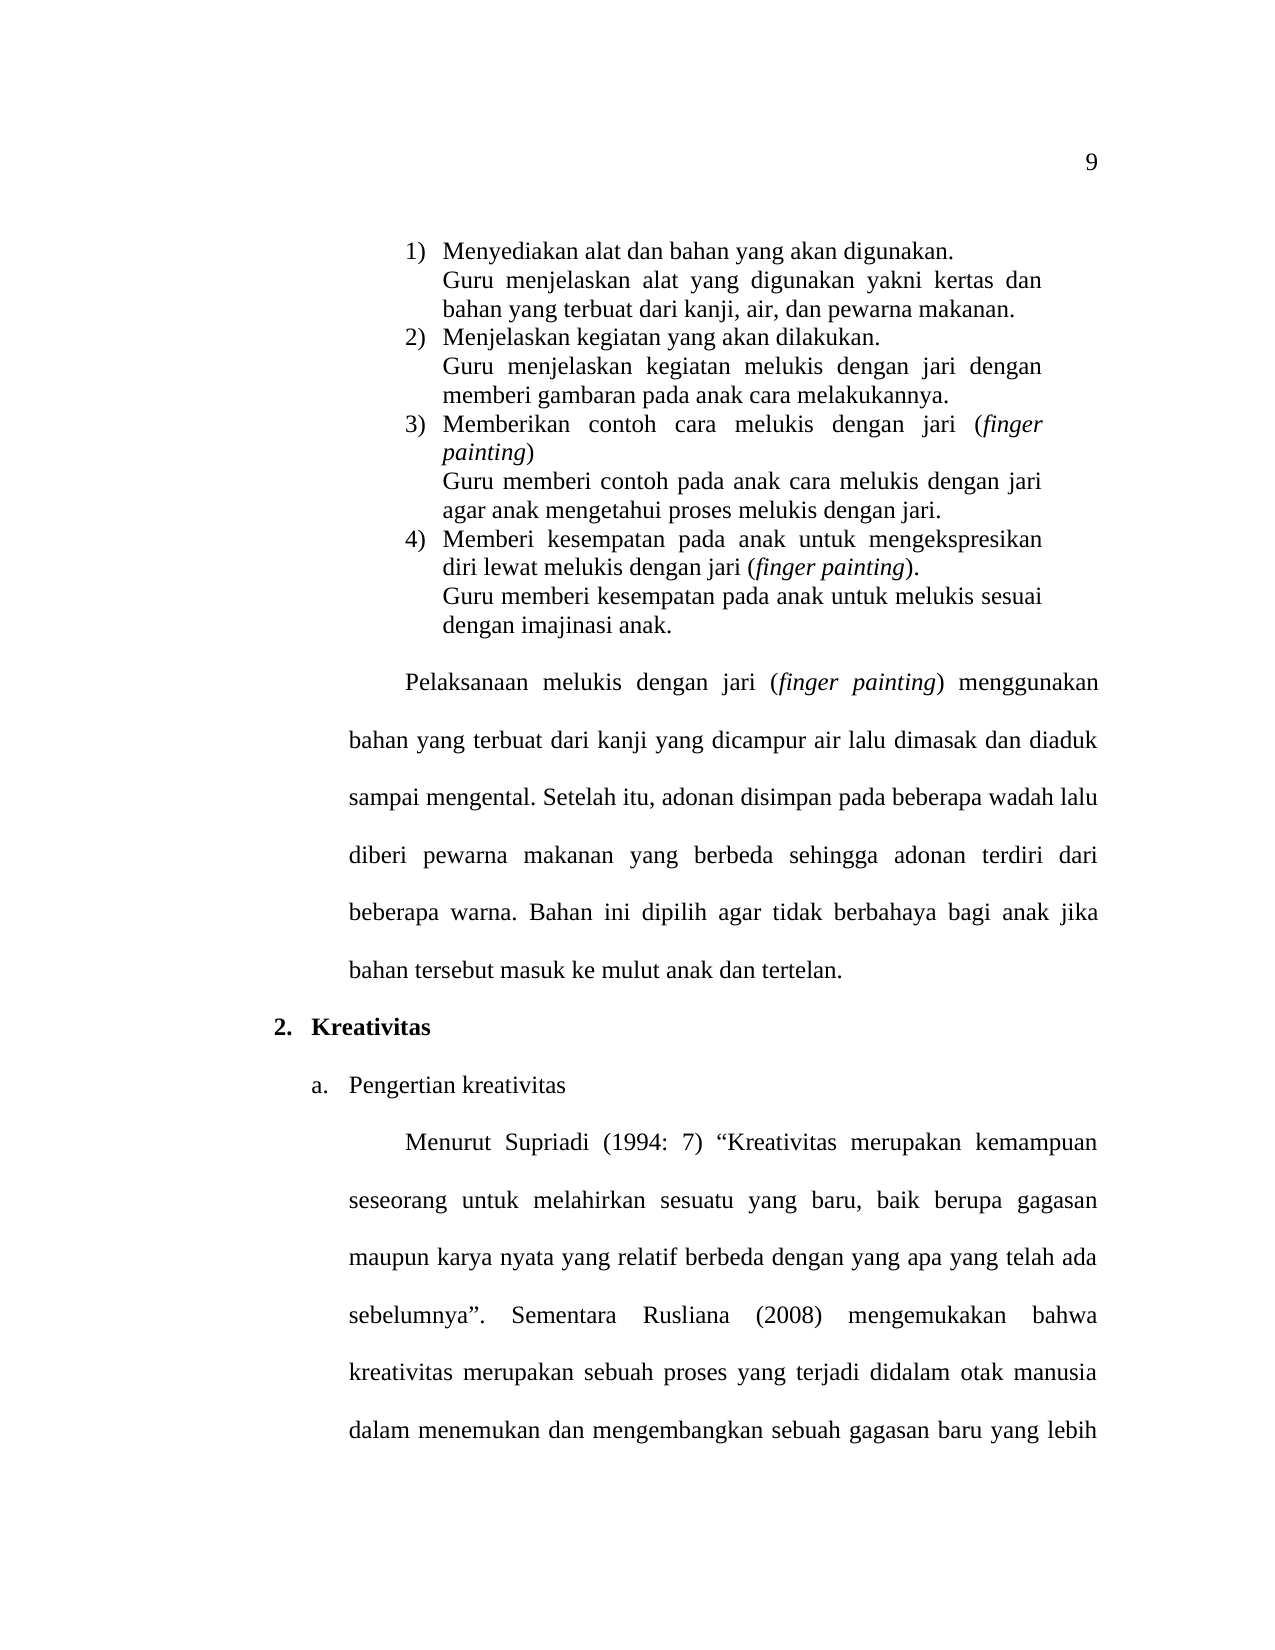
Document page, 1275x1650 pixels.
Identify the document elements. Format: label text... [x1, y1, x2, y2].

list Pengertian kreativitas [311, 1070, 1098, 1099]
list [349, 1127, 1098, 1444]
list Kreativitas [274, 1012, 1098, 1041]
list Menjelaskan kegiatan yang akan dilakukan. [405, 322, 1042, 351]
list Guru memberi kesempatan pada anak untuk melukis sesuai dengan imajinasi anak. [442, 581, 1042, 639]
list Guru menjelaskan kegiatan melukis dengan jari dengan memberi gambaran pada anak cara melakukannya. [442, 351, 1042, 409]
list Pelaksanaan melukis dengan jari (finger painting) menggunakan bahan yang terbuat dari kanji yang dicampur air lalu dimasak dan diaduk sampai mengental. Setelah itu, adonan disimpan pada beberapa wadah lalu diberi pewarna makanan yang berbeda sehingga adonan terdiri dari beberapa warna. Bahan ini dipilih agar tidak berbahaya bagi anak jika bahan tersebut masuk ke mulut anak dan tertelan. [349, 667, 1099, 984]
list Guru memberi contoh pada anak cara melukis dengan jari agar anak mengetahui proses melukis dengan jari. [442, 466, 1042, 524]
list Guru menjelaskan alat yang digunakan yakni kertas dan bahan yang terbuat dari kanji, air, dan pewarna makanan. [442, 265, 1042, 322]
list Menyediakan alat dan bahan yang akan digunakan. [405, 236, 1042, 265]
list Memberi kesempatan pada anak untuk mengekspresikan diri lewat melukis dengan jari (finger painting). [405, 524, 1042, 581]
list Memberikan contoh cara melukis dengan jari (finger painting) [405, 409, 1042, 466]
